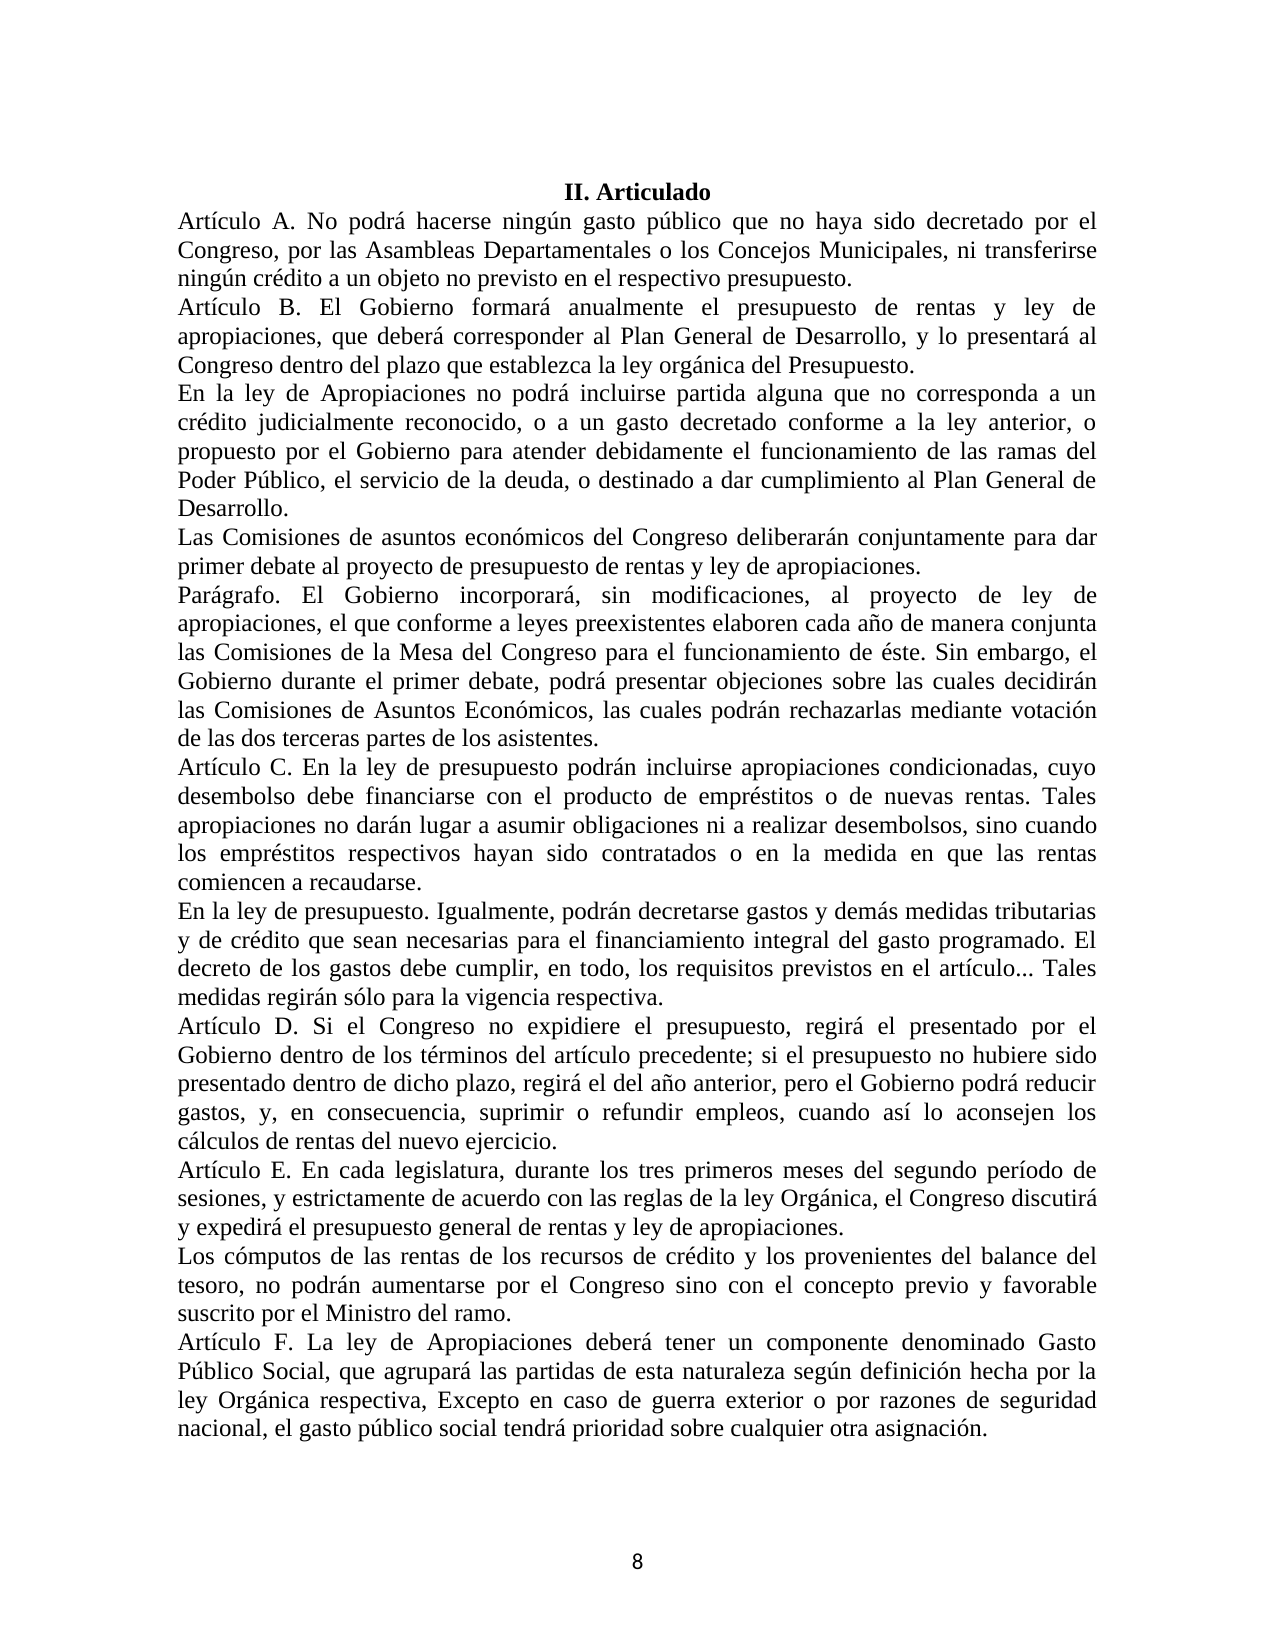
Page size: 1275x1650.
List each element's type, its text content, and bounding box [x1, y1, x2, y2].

text Artículo C. En la ley de presupuesto podrán incluirse apropiaciones condicionadas, cuyo desembolso debe financiarse con el producto de empréstitos o de nuevas rentas. Tales apropiaciones no darán lugar a asumir obligaciones ni a realizar desembolsos, sino cuando los empréstitos respectivos hayan sido contratados o en la medida en que las rentas comiencen a recaudarse. [177, 752, 1098, 896]
text Las Comisiones de asuntos económicos del Congreso deliberarán conjuntamente para dar primer debate al proyecto de presupuesto de rentas y ley de apropiaciones. [177, 522, 1098, 580]
text Parágrafo. El Gobierno incorporará, sin modificaciones, al proyecto de ley de apropiaciones, el que conforme a leyes preexistentes elaboren cada año de manera conjunta las Comisiones de la Mesa del Congreso para el funcionamiento de éste. Sin embargo, el Gobierno durante el primer debate, podrá presentar objeciones sobre las cuales decidirán las Comisiones de Asuntos Económicos, las cuales podrán rechazarlas mediante votación de las dos terceras partes de los asistentes. [177, 580, 1098, 752]
text Artículo E. En cada legislatura, durante los tres primeros meses del segundo período de sesiones, y estrictamente de acuerdo con las reglas de la ley Orgánica, el Congreso discutirá y expedirá el presupuesto general de rentas y ley de apropiaciones. [177, 1155, 1098, 1241]
text II. Articulado [177, 177, 1098, 206]
text En la ley de Apropiaciones no podrá incluirse partida alguna que no corresponda a un crédito judicialmente reconocido, o a un gasto decretado conforme a la ley anterior, o propuesto por el Gobierno para atender debidamente el funcionamiento de las ramas del Poder Público, el servicio de la deuda, o destinado a dar cumplimiento al Plan General de Desarrollo. [177, 378, 1098, 522]
text Artículo B. El Gobierno formará anualmente el presupuesto de rentas y ley de apropiaciones, que deberá corresponder al Plan General de Desarrollo, y lo presentará al Congreso dentro del plazo que establezca la ley orgánica del Presupuesto. [177, 292, 1098, 378]
text Artículo A. No podrá hacerse ningún gasto público que no haya sido decretado por el Congreso, por las Asambleas Departamentales o los Concejos Municipales, ni transferirse ningún crédito a un objeto no previsto en el respectivo presupuesto. [177, 206, 1098, 292]
text Artículo F. La ley de Apropiaciones deberá tener un componente denominado Gasto Público Social, que agrupará las partidas de esta naturaleza según definición hecha por la ley Orgánica respectiva, Excepto en caso de guerra exterior o por razones de seguridad nacional, el gasto público social tendrá prioridad sobre cualquier otra asignación. [177, 1327, 1098, 1442]
text En la ley de presupuesto. Igualmente, podrán decretarse gastos y demás medidas tributarias y de crédito que sean necesarias para el financiamiento integral del gasto programado. El decreto de los gastos debe cumplir, en todo, los requisitos previstos en el artículo... Tales medidas regirán sólo para la vigencia respectiva. [177, 896, 1098, 1011]
text Los cómputos de las rentas de los recursos de crédito y los provenientes del balance del tesoro, no podrán aumentarse por el Congreso sino con el concepto previo y favorable suscrito por el Ministro del ramo. [177, 1241, 1098, 1327]
text Artículo D. Si el Congreso no expidiere el presupuesto, regirá el presentado por el Gobierno dentro de los términos del artículo precedente; si el presupuesto no hubiere sido presentado dentro de dicho plazo, regirá el del año anterior, pero el Gobierno podrá reducir gastos, y, en consecuencia, suprimir o refundir empleos, cuando así lo aconsejen los cálculos de rentas del nuevo ejercicio. [177, 1011, 1098, 1155]
